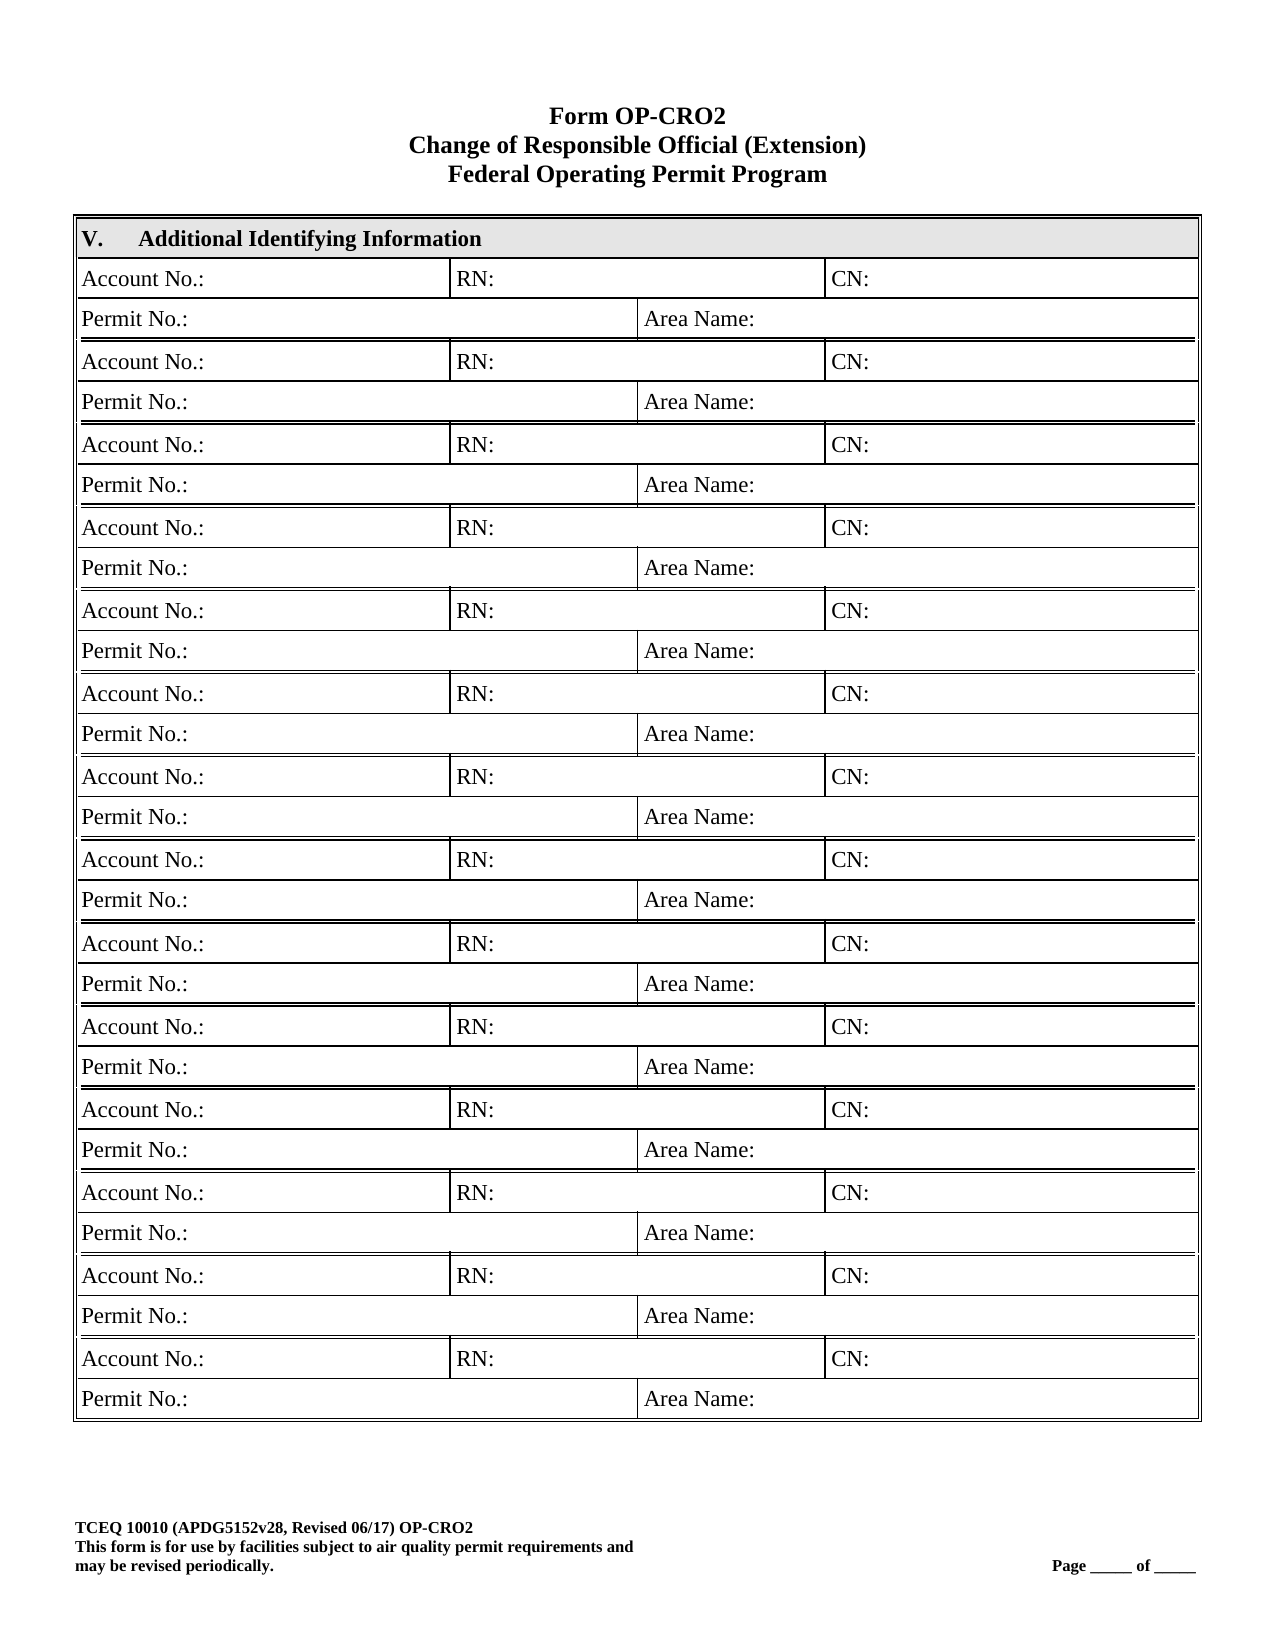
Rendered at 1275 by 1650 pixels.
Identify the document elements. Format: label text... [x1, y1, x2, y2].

table_cell Area Name: [638, 797, 1198, 836]
table_cell Account No.: [75, 1085, 449, 1128]
table_cell CN: [826, 586, 1200, 629]
table_cell Permit No.: [77, 381, 637, 420]
table_cell Permit No.: [77, 1379, 637, 1418]
table_cell Account No.: [77, 258, 449, 297]
table_cell Area Name: [638, 465, 1198, 503]
text Change of Responsible Official (Extension) [75, 130, 1200, 159]
table_cell Permit No.: [77, 797, 637, 836]
table_cell Permit No.: [77, 1129, 637, 1168]
table_cell Account No.: [75, 1002, 449, 1045]
table_cell Permit No.: [77, 1046, 637, 1085]
table_cell RN: [451, 841, 824, 879]
table_cell Permit No.: [77, 1296, 637, 1334]
table_header V. Additional Identifying Information [77, 219, 1198, 257]
table_cell Area Name: [638, 1379, 1198, 1418]
text Federal Operating Permit Program [75, 159, 1200, 188]
table_cell Account No.: [75, 836, 449, 879]
table_cell Area Name: [638, 382, 1198, 420]
table_cell RN: [451, 1173, 824, 1211]
table_cell Permit No.: [77, 714, 637, 753]
table_cell Area Name: [638, 1130, 1198, 1168]
table_cell Permit No.: [77, 880, 637, 919]
table_cell CN: [826, 836, 1200, 879]
table_cell Account No.: [75, 670, 449, 713]
table_cell Permit No.: [77, 464, 637, 503]
table_cell CN: [826, 337, 1200, 380]
table_cell Permit No.: [77, 298, 637, 337]
table_cell Permit No.: [77, 963, 637, 1002]
table_cell RN: [451, 1339, 824, 1378]
table_cell CN: [826, 1251, 1200, 1294]
table_cell RN: [451, 342, 824, 380]
table_cell Permit No.: [77, 1213, 637, 1251]
table_cell RN: [451, 674, 824, 713]
table_cell RN: [451, 757, 824, 796]
table_cell Account No.: [75, 586, 449, 629]
table_cell Area Name: [638, 881, 1198, 919]
table_cell Account No.: [75, 919, 449, 962]
text Form OP-CRO2 [75, 101, 1200, 130]
table_cell Account No.: [75, 337, 449, 380]
table_cell CN: [826, 1168, 1200, 1211]
table_cell CN: [826, 1085, 1200, 1128]
table_cell CN: [826, 1335, 1200, 1378]
table_cell Area Name: [638, 1213, 1198, 1251]
table_cell Account No.: [75, 1251, 449, 1294]
table_cell Area Name: [638, 1047, 1198, 1085]
table_cell Area Name: [638, 548, 1198, 586]
table_cell CN: [826, 670, 1200, 713]
table_cell RN: [451, 924, 824, 962]
table_cell Account No.: [75, 1335, 449, 1378]
table_cell Account No.: [75, 1168, 449, 1211]
table_cell RN: [451, 1007, 824, 1045]
table_cell Area Name: [638, 299, 1198, 337]
table_cell RN: [451, 1090, 824, 1128]
table_cell Permit No.: [77, 548, 637, 586]
table_cell Area Name: [638, 631, 1198, 669]
table_cell CN: [826, 259, 1198, 297]
table_cell RN: [451, 425, 824, 463]
table_cell RN: [451, 259, 824, 297]
table_cell RN: [451, 591, 824, 629]
table_cell CN: [826, 753, 1200, 796]
table_cell Area Name: [638, 1296, 1198, 1334]
table_cell Account No.: [75, 753, 449, 796]
table_cell Account No.: [75, 420, 449, 463]
table_cell CN: [826, 1002, 1200, 1045]
table_cell CN: [826, 503, 1200, 546]
table_cell RN: [451, 508, 824, 546]
table_cell Area Name: [638, 964, 1198, 1002]
table_cell Account No.: [75, 503, 449, 546]
table_cell CN: [826, 919, 1200, 962]
table_cell CN: [826, 420, 1200, 463]
table_cell Permit No.: [77, 631, 637, 669]
table_cell RN: [451, 1256, 824, 1294]
table_cell Area Name: [638, 714, 1198, 753]
